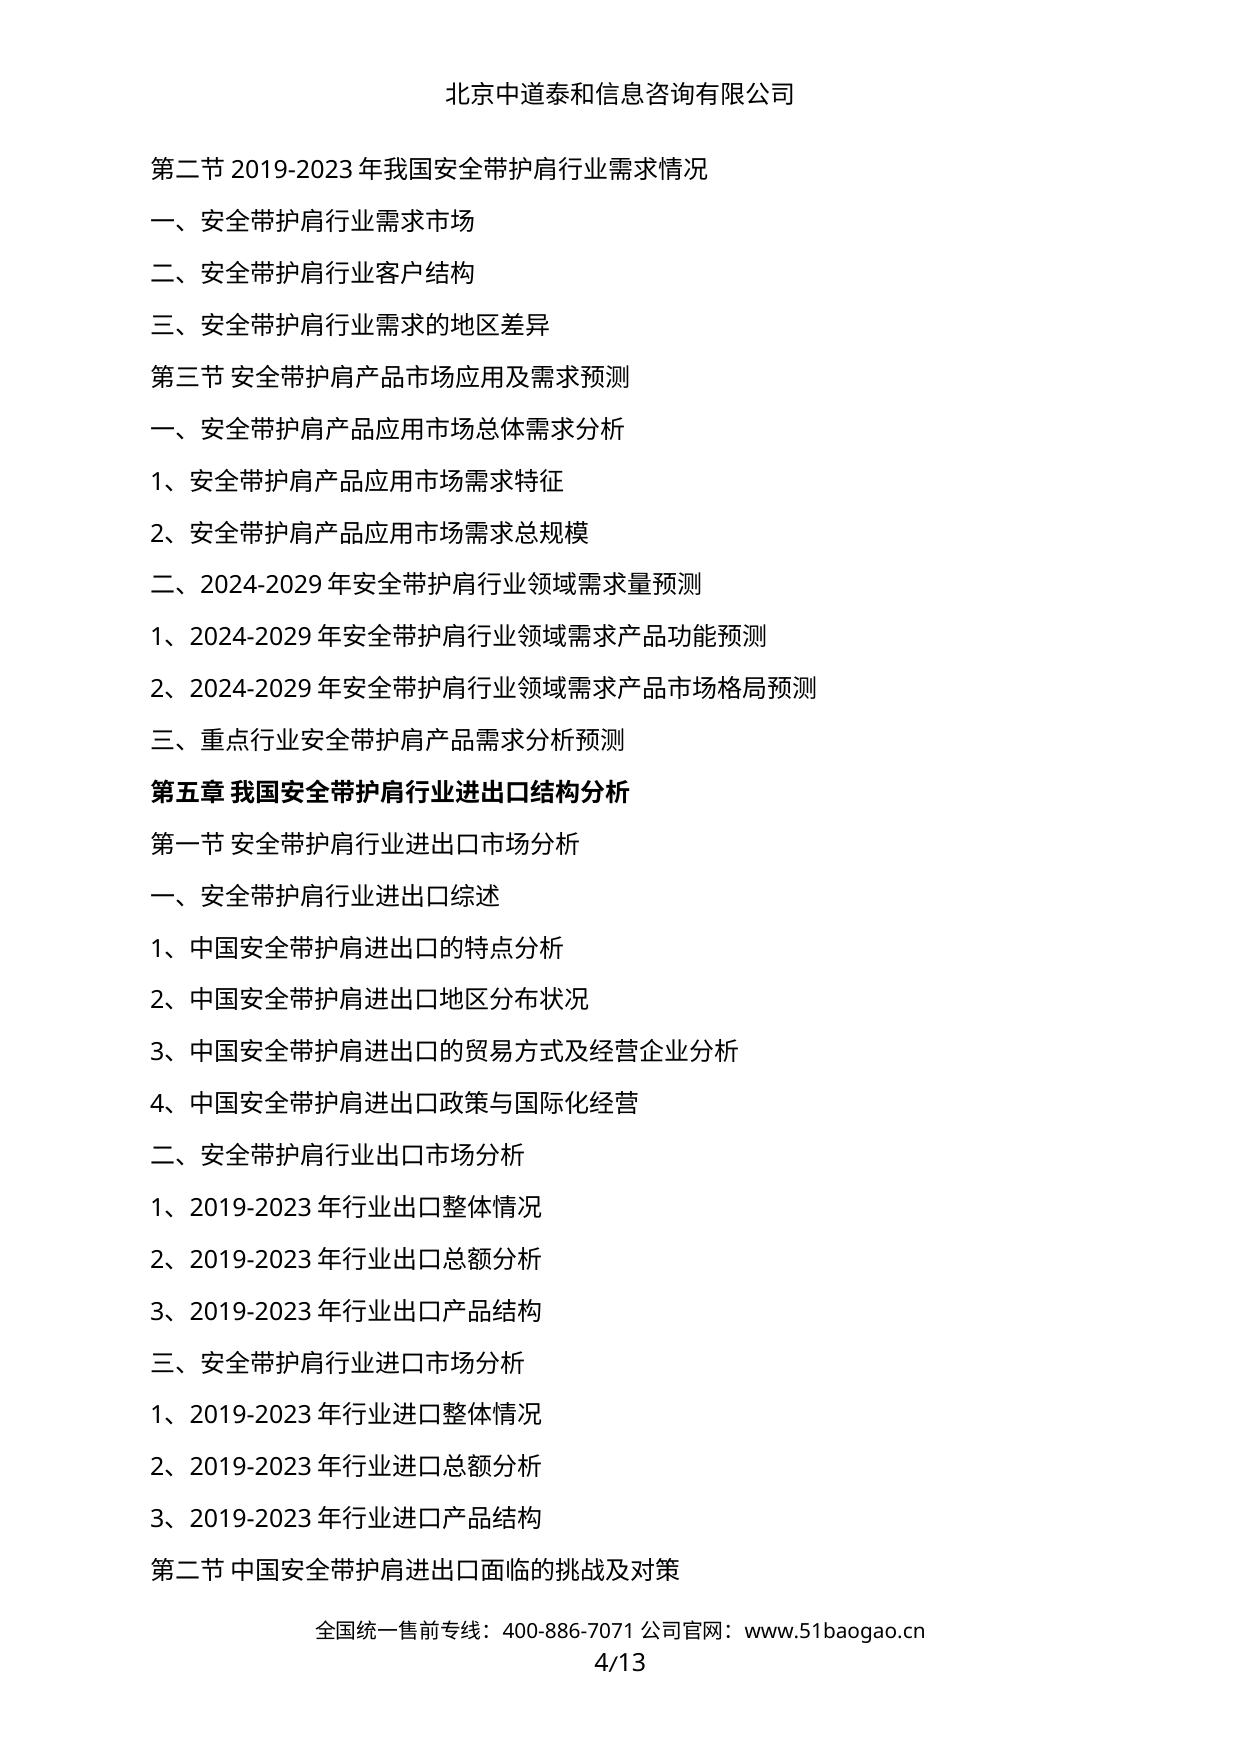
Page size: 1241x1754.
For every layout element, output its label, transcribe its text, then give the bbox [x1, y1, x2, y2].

text 第二节 2019-2023年我国安全带护肩行业需求情况 [150, 150, 1090, 186]
text 3、2019-2023年行业进口产品结构 [150, 1499, 1090, 1535]
text 第三节 安全带护肩产品市场应用及需求预测 [150, 357, 1090, 394]
text 二、安全带护肩行业客户结构 [150, 254, 1090, 290]
text 2、安全带护肩产品应用市场需求总规模 [150, 513, 1090, 549]
text 一、安全带护肩产品应用市场总体需求分析 [150, 409, 1090, 446]
text 三、安全带护肩行业进口市场分析 [150, 1343, 1090, 1379]
text 1、安全带护肩产品应用市场需求特征 [150, 461, 1090, 497]
text 2、中国安全带护肩进出口地区分布状况 [150, 980, 1090, 1016]
text 2、2024-2029年安全带护肩行业领域需求产品市场格局预测 [150, 669, 1090, 705]
text 三、重点行业安全带护肩产品需求分析预测 [150, 721, 1090, 757]
text 3、中国安全带护肩进出口的贸易方式及经营企业分析 [150, 1032, 1090, 1068]
text 第五章 我国安全带护肩行业进出口结构分析 [150, 772, 1090, 809]
text 2、2019-2023年行业进口总额分析 [150, 1447, 1090, 1483]
text 1、2024-2029年安全带护肩行业领域需求产品功能预测 [150, 617, 1090, 653]
text 一、安全带护肩行业需求市场 [150, 202, 1090, 238]
text 第一节 安全带护肩行业进出口市场分析 [150, 824, 1090, 861]
text 第二节 中国安全带护肩进出口面临的挑战及对策 [150, 1551, 1090, 1587]
text 1、中国安全带护肩进出口的特点分析 [150, 928, 1090, 964]
text 三、安全带护肩行业需求的地区差异 [150, 306, 1090, 342]
text 一、安全带护肩行业进出口综述 [150, 876, 1090, 912]
text 1、2019-2023年行业出口整体情况 [150, 1187, 1090, 1224]
text 4、中国安全带护肩进出口政策与国际化经营 [150, 1084, 1090, 1120]
text 1、2019-2023年行业进口整体情况 [150, 1395, 1090, 1431]
text 二、2024-2029年安全带护肩行业领域需求量预测 [150, 565, 1090, 601]
text 3、2019-2023年行业出口产品结构 [150, 1291, 1090, 1327]
text 二、安全带护肩行业出口市场分析 [150, 1136, 1090, 1172]
text 2、2019-2023年行业出口总额分析 [150, 1239, 1090, 1276]
